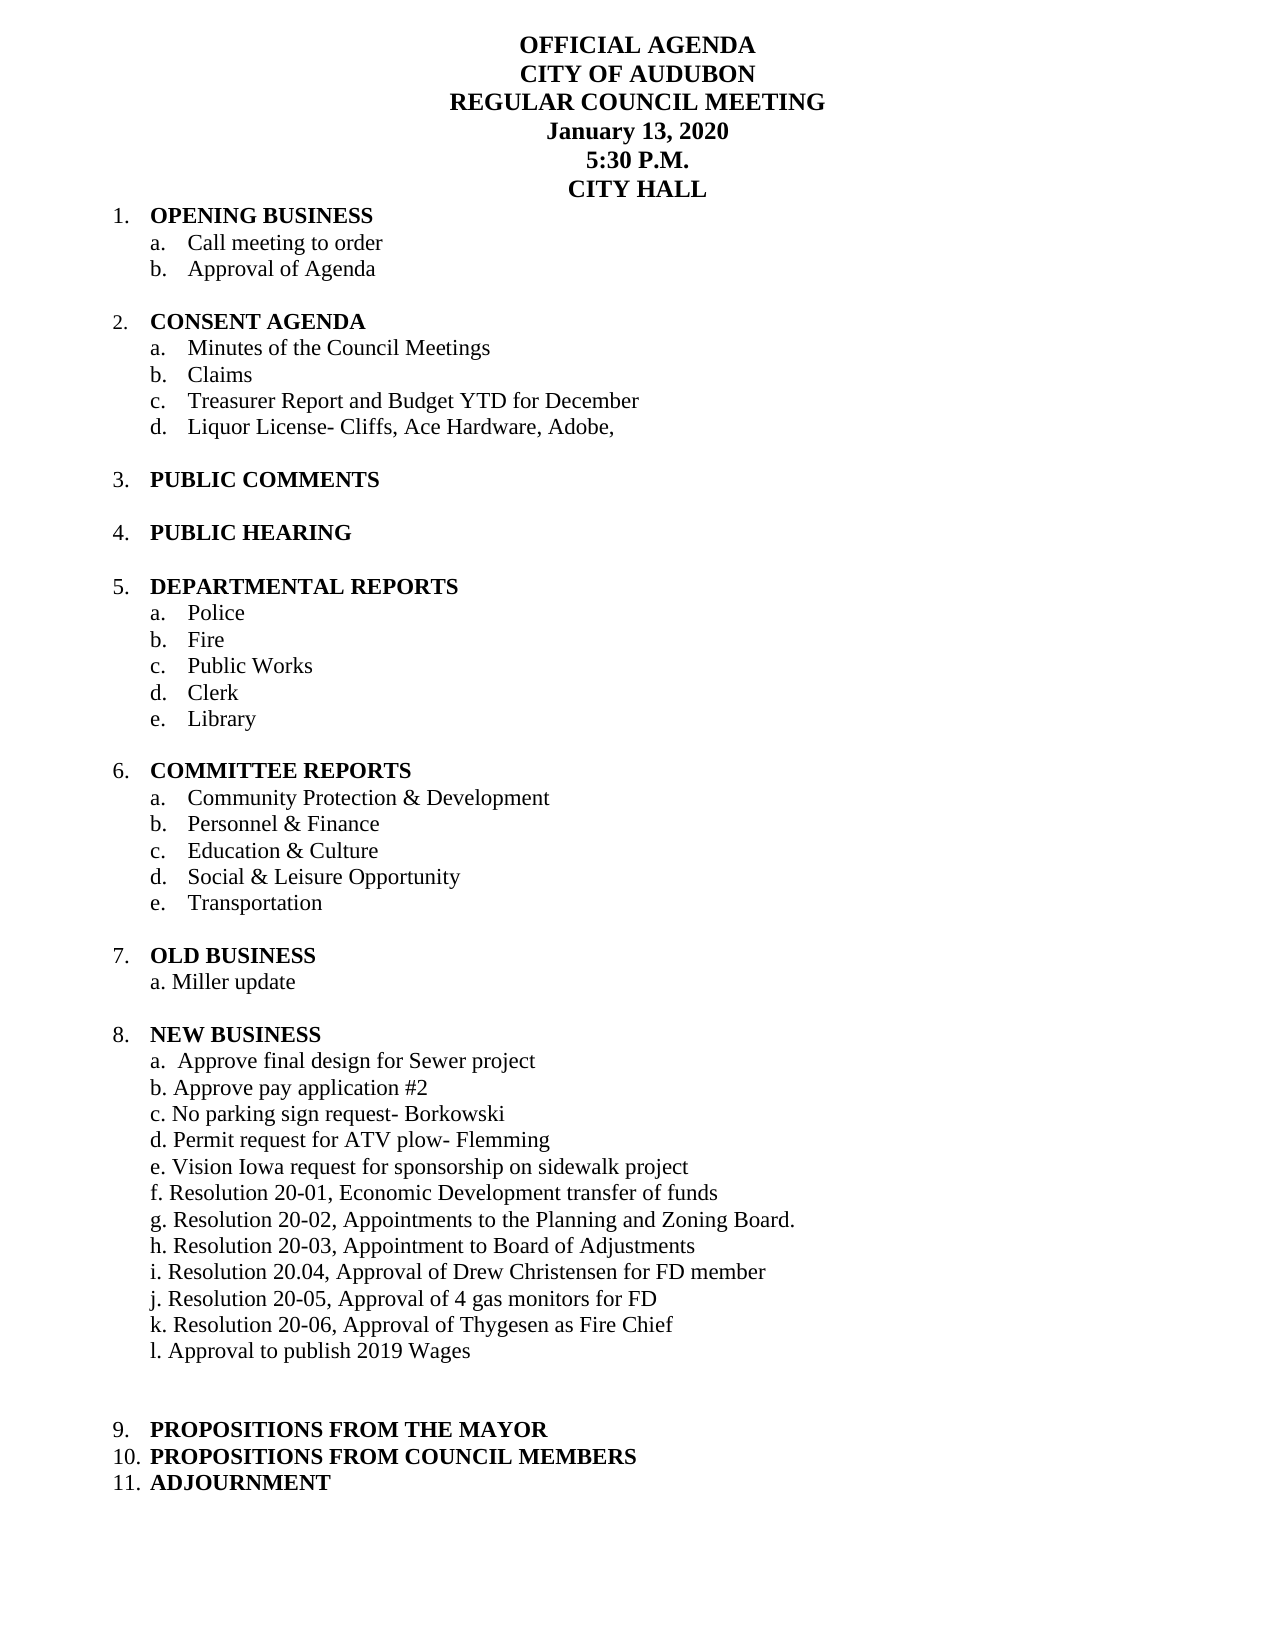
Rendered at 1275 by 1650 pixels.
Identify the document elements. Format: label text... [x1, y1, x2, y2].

list Minutes of the Council Meetings [150, 334, 1200, 361]
list COMMITTEE REPORTS [112, 758, 1200, 784]
list OPENING BUSINESS [112, 202, 1200, 229]
list ADJOURNMENT [112, 1469, 1200, 1496]
list a. Miller update [150, 968, 1200, 995]
list Education & Culture [150, 837, 1200, 863]
list Community Protection & Development [150, 784, 1200, 810]
list NEW BUSINESS [112, 1021, 1200, 1047]
list a. Approve final design for Sewer project [150, 1047, 1200, 1074]
list Approval of Agenda [150, 255, 1200, 282]
list Claims [150, 361, 1200, 387]
list Police [150, 599, 1200, 626]
list Public Works [150, 652, 1200, 678]
list i. Resolution 20.04, Approval of Drew Christensen for FD member [150, 1258, 1200, 1285]
list Transportation [150, 889, 1200, 916]
list Clerk [150, 678, 1200, 705]
list Library [150, 705, 1200, 731]
list j. Resolution 20-05, Approval of 4 gas monitors for FD [150, 1285, 1200, 1311]
list d. Permit request for ATV plow- Flemming [150, 1127, 1200, 1153]
list Fire [150, 626, 1200, 652]
list PROPOSITIONS FROM COUNCIL MEMBERS [112, 1443, 1200, 1469]
list g. Resolution 20-02, Appointments to the Planning and Zoning Board. [150, 1206, 1200, 1232]
list c. No parking sign request- Borkowski [150, 1100, 1200, 1127]
list PUBLIC HEARING [112, 519, 1200, 573]
list CONSENT AGENDA [112, 308, 1200, 334]
list OLD BUSINESS [112, 942, 1200, 968]
list f. Resolution 20-01, Economic Development transfer of funds [150, 1179, 1200, 1206]
list k. Resolution 20-06, Approval of Thygesen as Fire Chief [150, 1311, 1200, 1337]
list PROPOSITIONS FROM THE MAYOR [112, 1416, 1200, 1443]
list Liquor License- Cliffs, Ace Hardware, Adobe, [150, 413, 1200, 440]
list b. Approve pay application #2 [150, 1074, 1200, 1100]
list Personnel & Finance [150, 810, 1200, 837]
list Social & Leisure Opportunity [150, 863, 1200, 889]
list e. Vision Iowa request for sponsorship on sidewalk project [150, 1153, 1200, 1179]
list l. Approval to publish 2019 Wages [150, 1337, 1200, 1364]
list Treasurer Report and Budget YTD for December [150, 387, 1200, 413]
list Call meeting to order [150, 229, 1200, 255]
list DEPARTMENTAL REPORTS [112, 573, 1200, 599]
list h. Resolution 20-03, Appointment to Board of Adjustments [150, 1232, 1200, 1258]
list PUBLIC COMMENTS [112, 466, 1200, 492]
